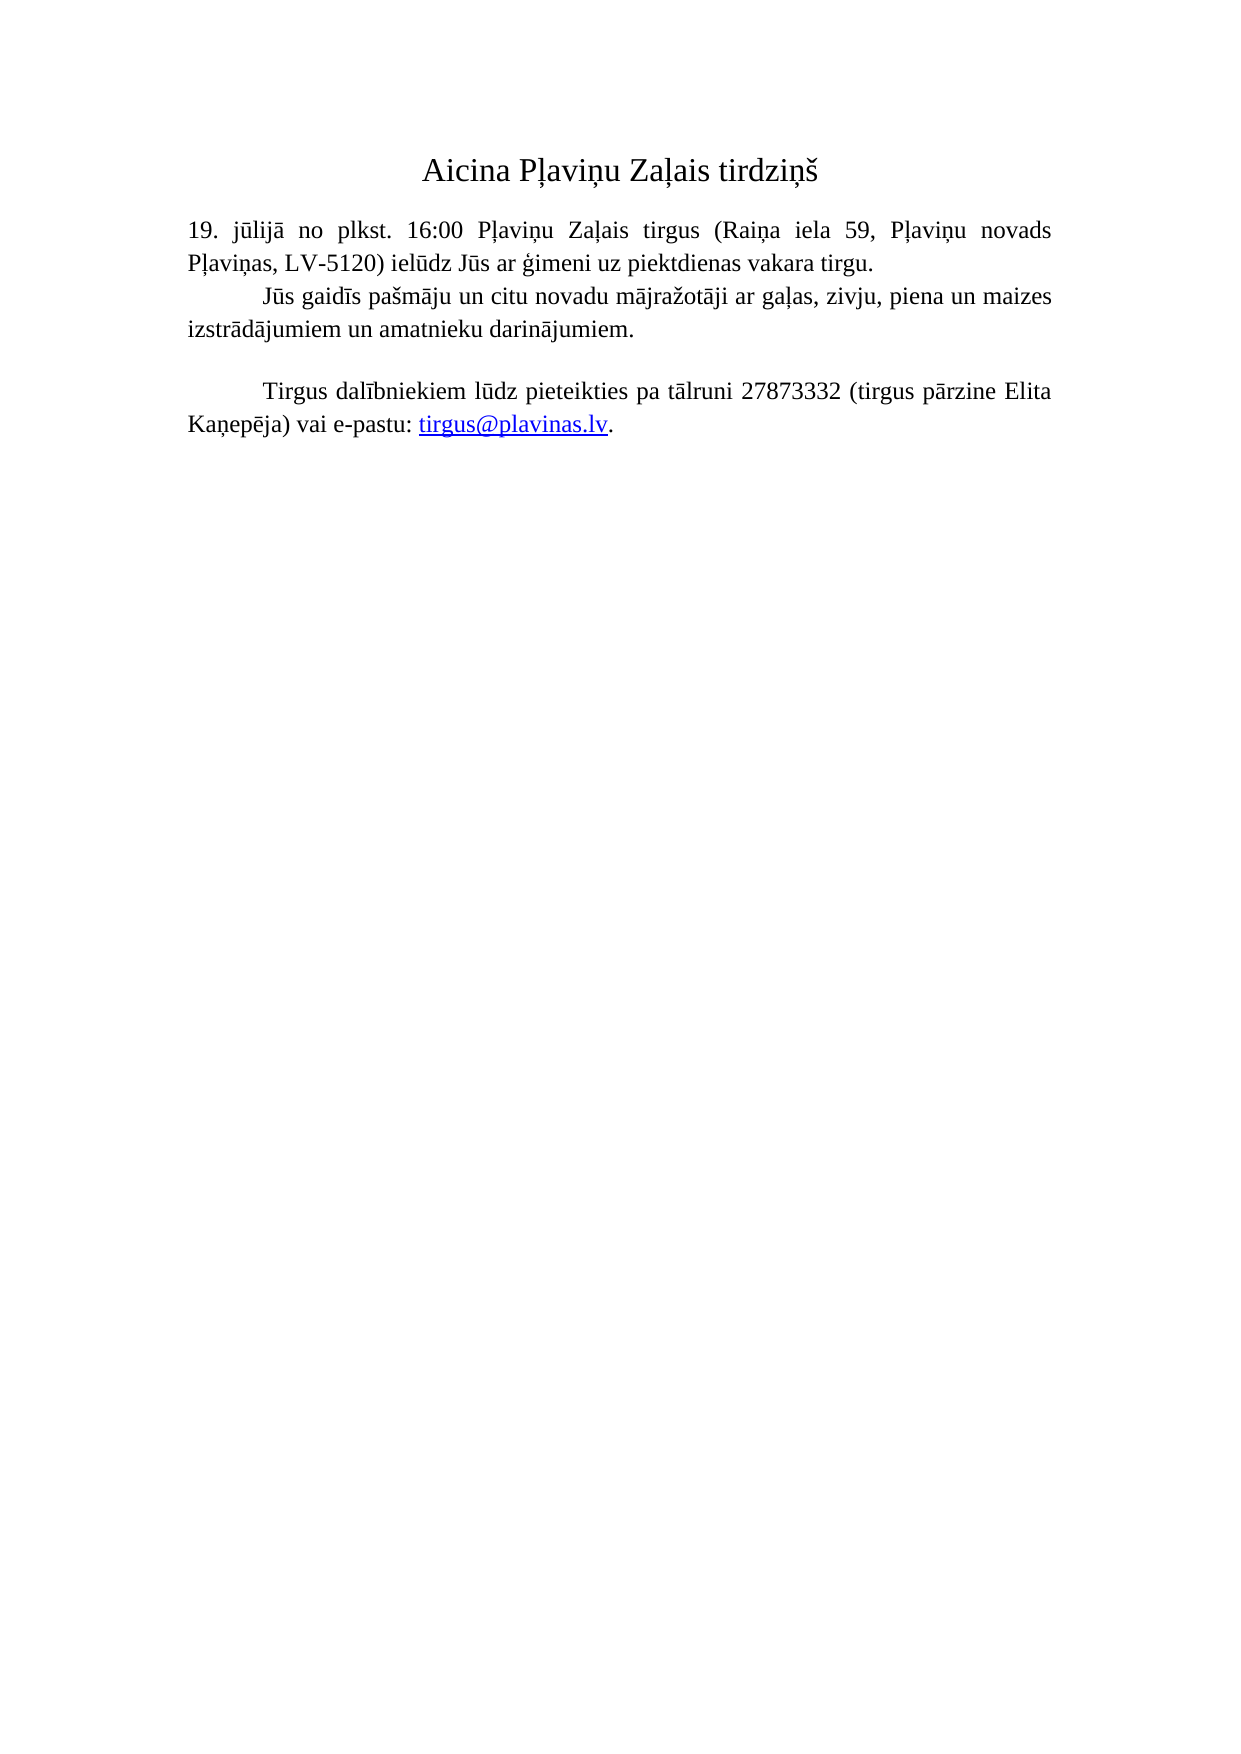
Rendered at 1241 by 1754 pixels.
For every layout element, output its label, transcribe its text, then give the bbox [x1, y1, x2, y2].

text Jūs gaidīs pašmāju un citu novadu mājražotāji ar gaļas, zivju, piena un maizes izstrādājumiem un amatnieku darinājumiem. [187, 281, 1053, 343]
text Aicina Pļaviņu Zaļais tirdziņš [187, 150, 1053, 188]
text Tirgus dalībniekiem lūdz pieteikties pa tālruni 27873332 (tirgus pārzine Elita Kaņepēja) vai e-pastu: tirgus@plavinas.lv. [187, 376, 1053, 438]
text 19. jūlijā no plkst. 16:00 Pļaviņu Zaļais tirgus (Raiņa iela 59, Pļaviņu novads Pļaviņas, LV-5120) ielūdz Jūs ar ģimeni uz piektdienas vakara tirgu. [187, 215, 1053, 277]
